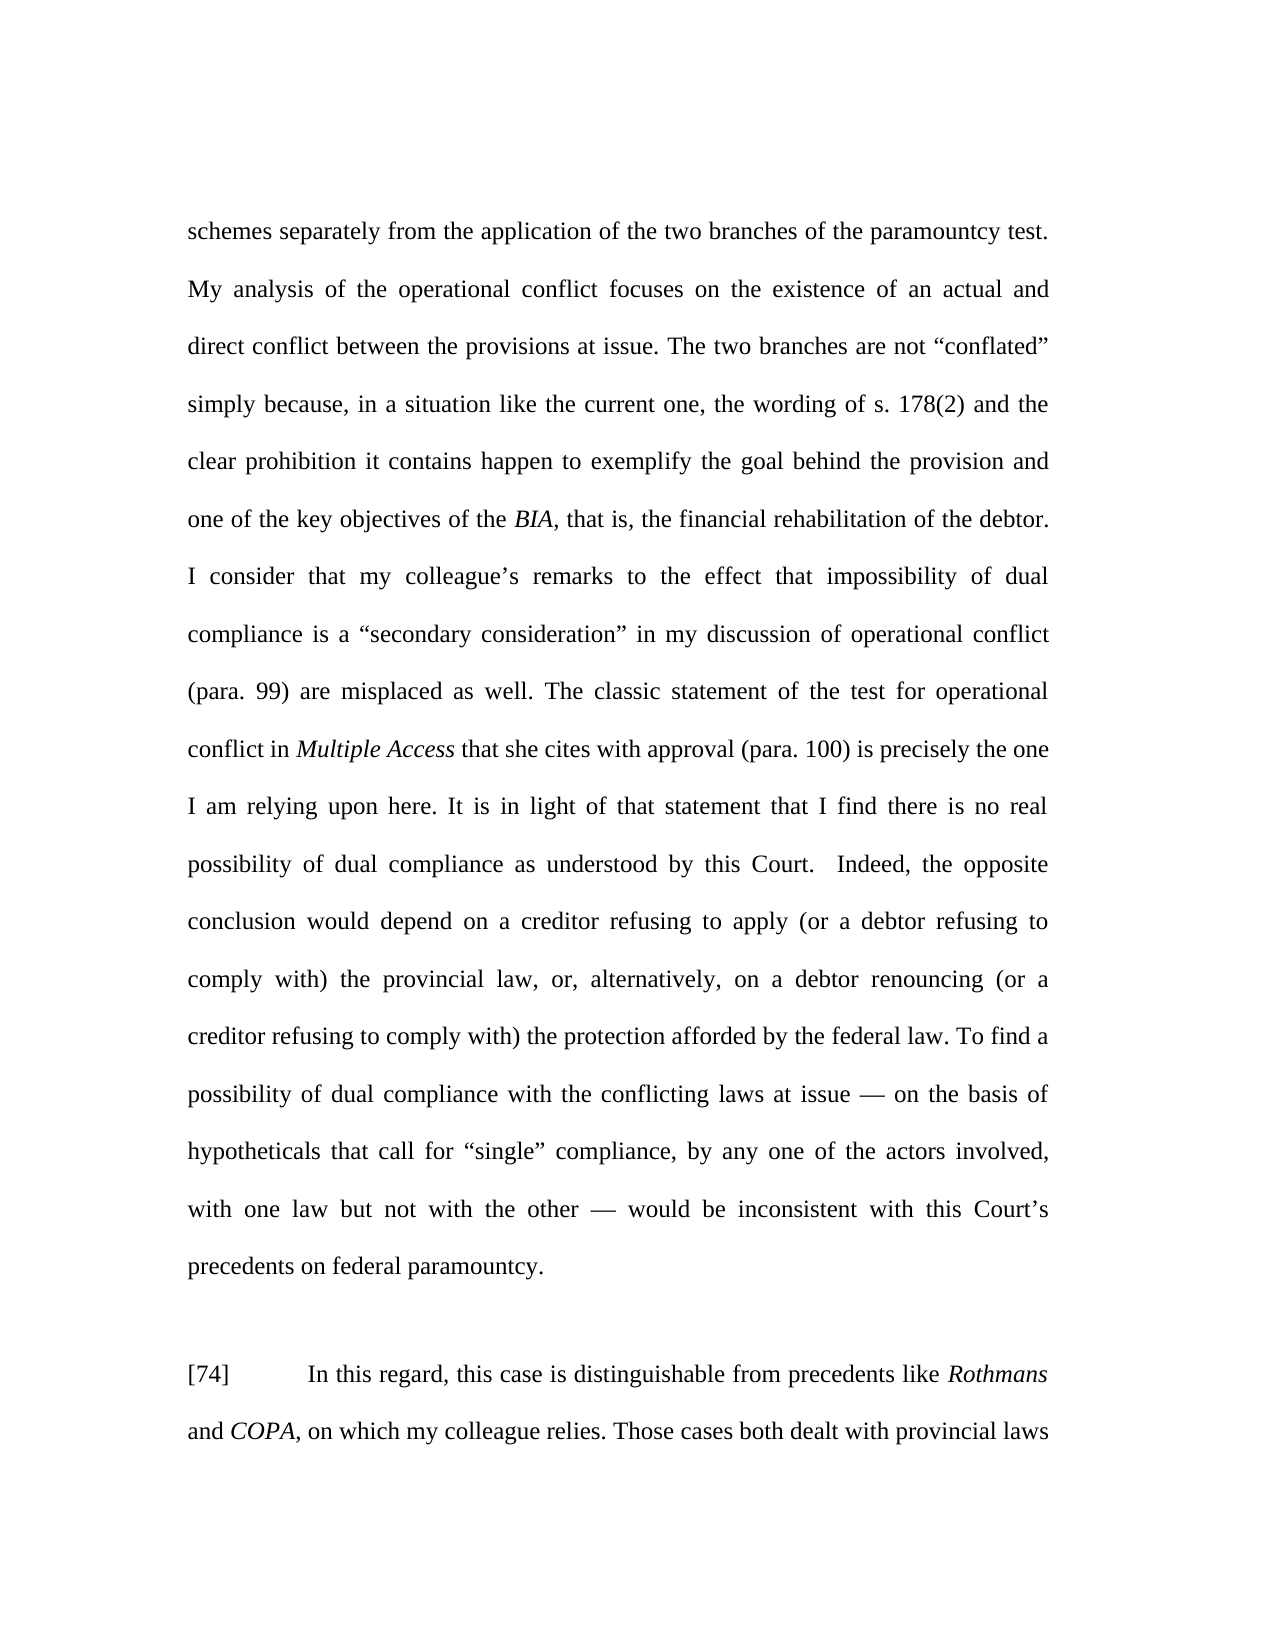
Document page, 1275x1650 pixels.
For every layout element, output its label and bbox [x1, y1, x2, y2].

text [187, 1359, 1050, 1445]
text [187, 216, 1050, 1280]
